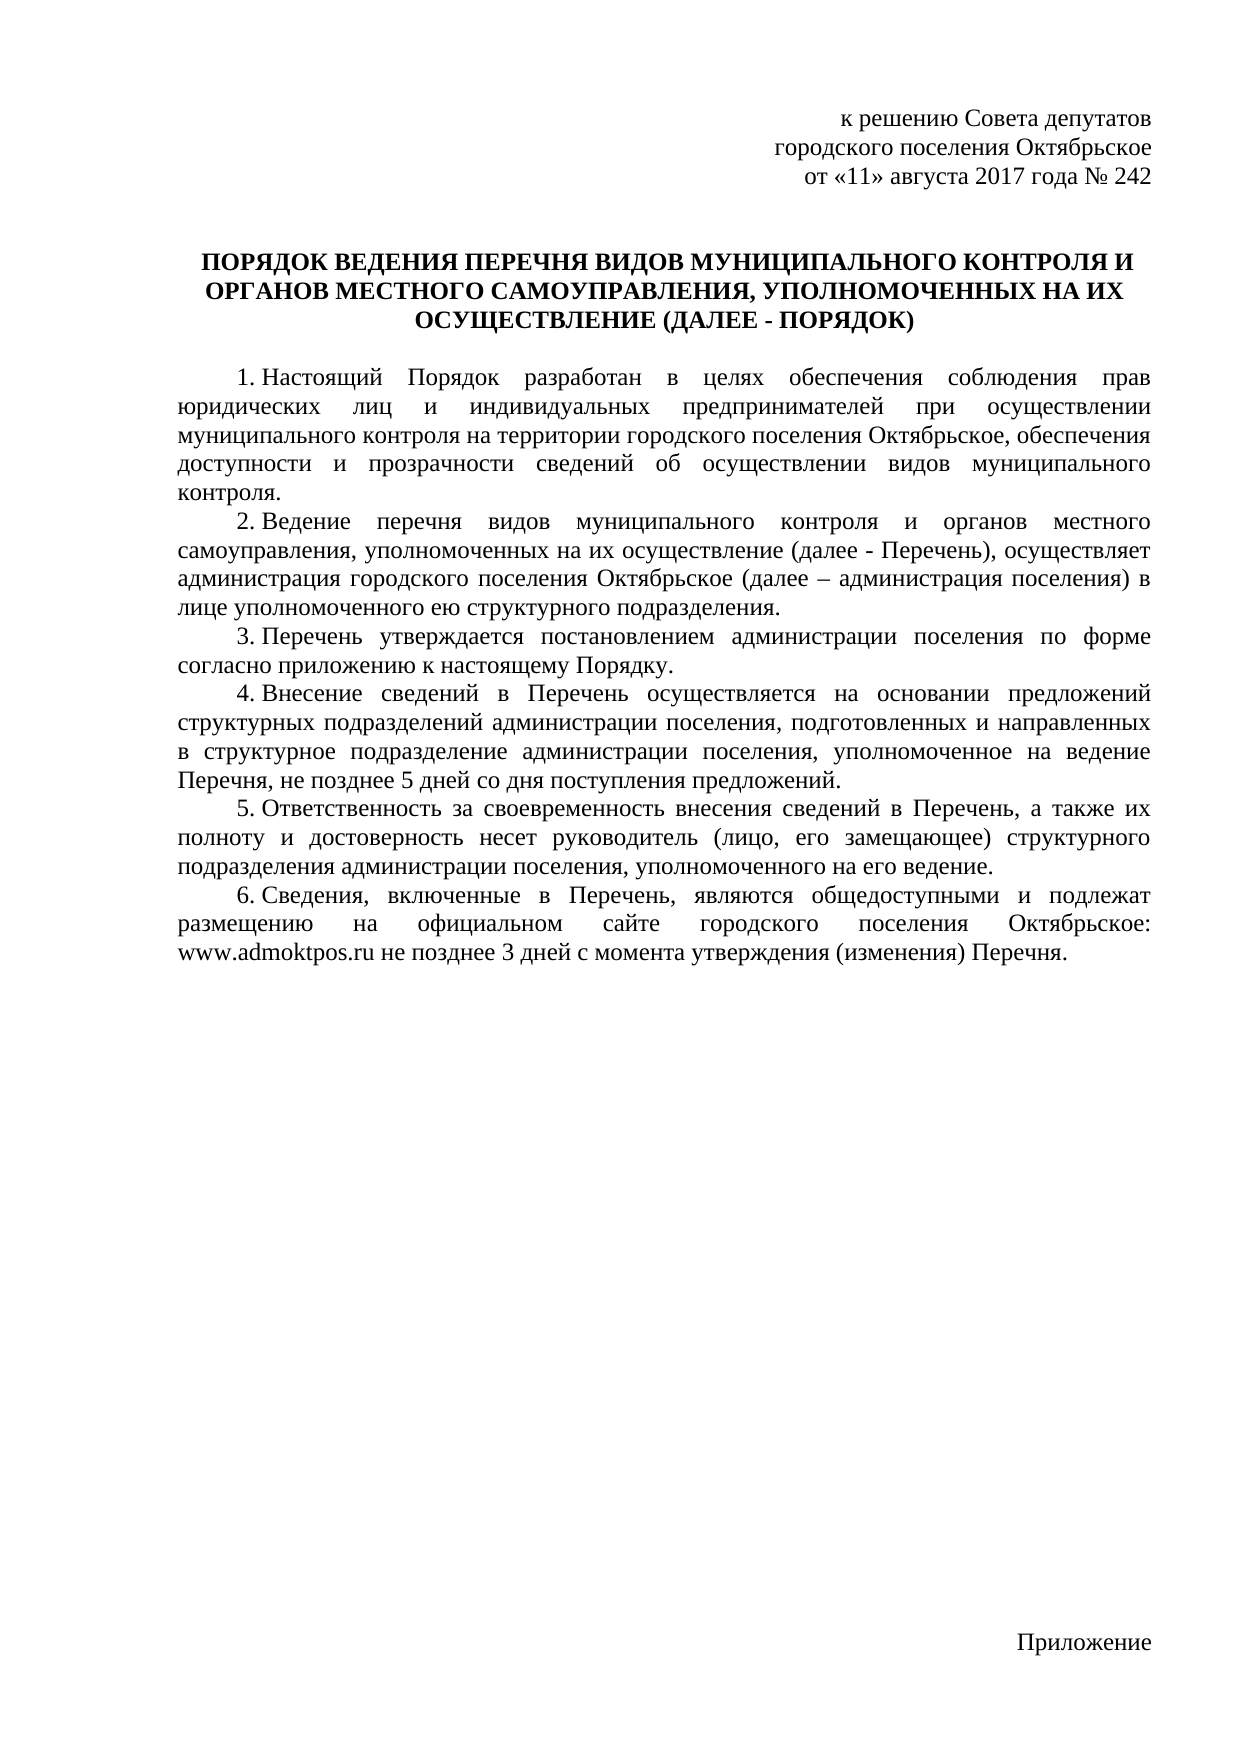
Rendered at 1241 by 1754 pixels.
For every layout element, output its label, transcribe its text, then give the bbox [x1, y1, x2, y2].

text 5. Ответственность за своевременность внесения сведений в Перечень, а также их полноту и достоверность несет руководитель (лицо, его замещающее) структурного подразделения администрации поселения, уполномоченного на его ведение. [177, 793, 1152, 880]
text городского поселения Октябрьское [177, 132, 1152, 161]
text 3. Перечень утверждается постановлением администрации поселения по форме согласно приложению к настоящему Порядку. [177, 621, 1152, 678]
text 1. Настоящий Порядок разработан в целях обеспечения соблюдения прав юридических лиц и индивидуальных предпринимателей при осуществлении муниципального контроля на территории городского поселения Октябрьское, обеспечения доступности и прозрачности сведений об осуществлении видов муниципального контроля. [177, 362, 1152, 506]
text 4. Внесение сведений в Перечень осуществляется на основании предложений структурных подразделений администрации поселения, подготовленных и направленных в структурное подразделение администрации поселения, уполномоченное на ведение Перечня, не позднее 5 дней со дня поступления предложений. [177, 678, 1152, 793]
text Приложение [177, 1627, 1152, 1656]
text к решению Совета депутатов [177, 103, 1152, 132]
text 2. Ведение перечня видов муниципального контроля и органов местного самоуправления, уполномоченных на их осуществление (далее - Перечень), осуществляет администрация городского поселения Октябрьское (далее – администрация поселения) в лице уполномоченного ею структурного подразделения. [177, 506, 1152, 621]
text от «11» августа 2017 года № 242 [177, 161, 1152, 190]
text 6. Сведения, включенные в Перечень, являются общедоступными и подлежат размещению на официальном сайте городского поселения Октябрьское: www.admoktpos.ru не позднее 3 дней с момента утверждения (изменения) Перечня. [177, 880, 1152, 966]
text ПОРЯДОК ВЕДЕНИЯ ПЕРЕЧНЯ ВИДОВ МУНИЦИПАЛЬНОГО КОНТРОЛЯ И ОРГАНОВ МЕСТНОГО САМОУПРАВЛЕНИЯ, УПОЛНОМОЧЕННЫХ НА ИХ ОСУЩЕСТВЛЕНИЕ (ДАЛЕЕ - ПОРЯДОК) [177, 247, 1152, 333]
